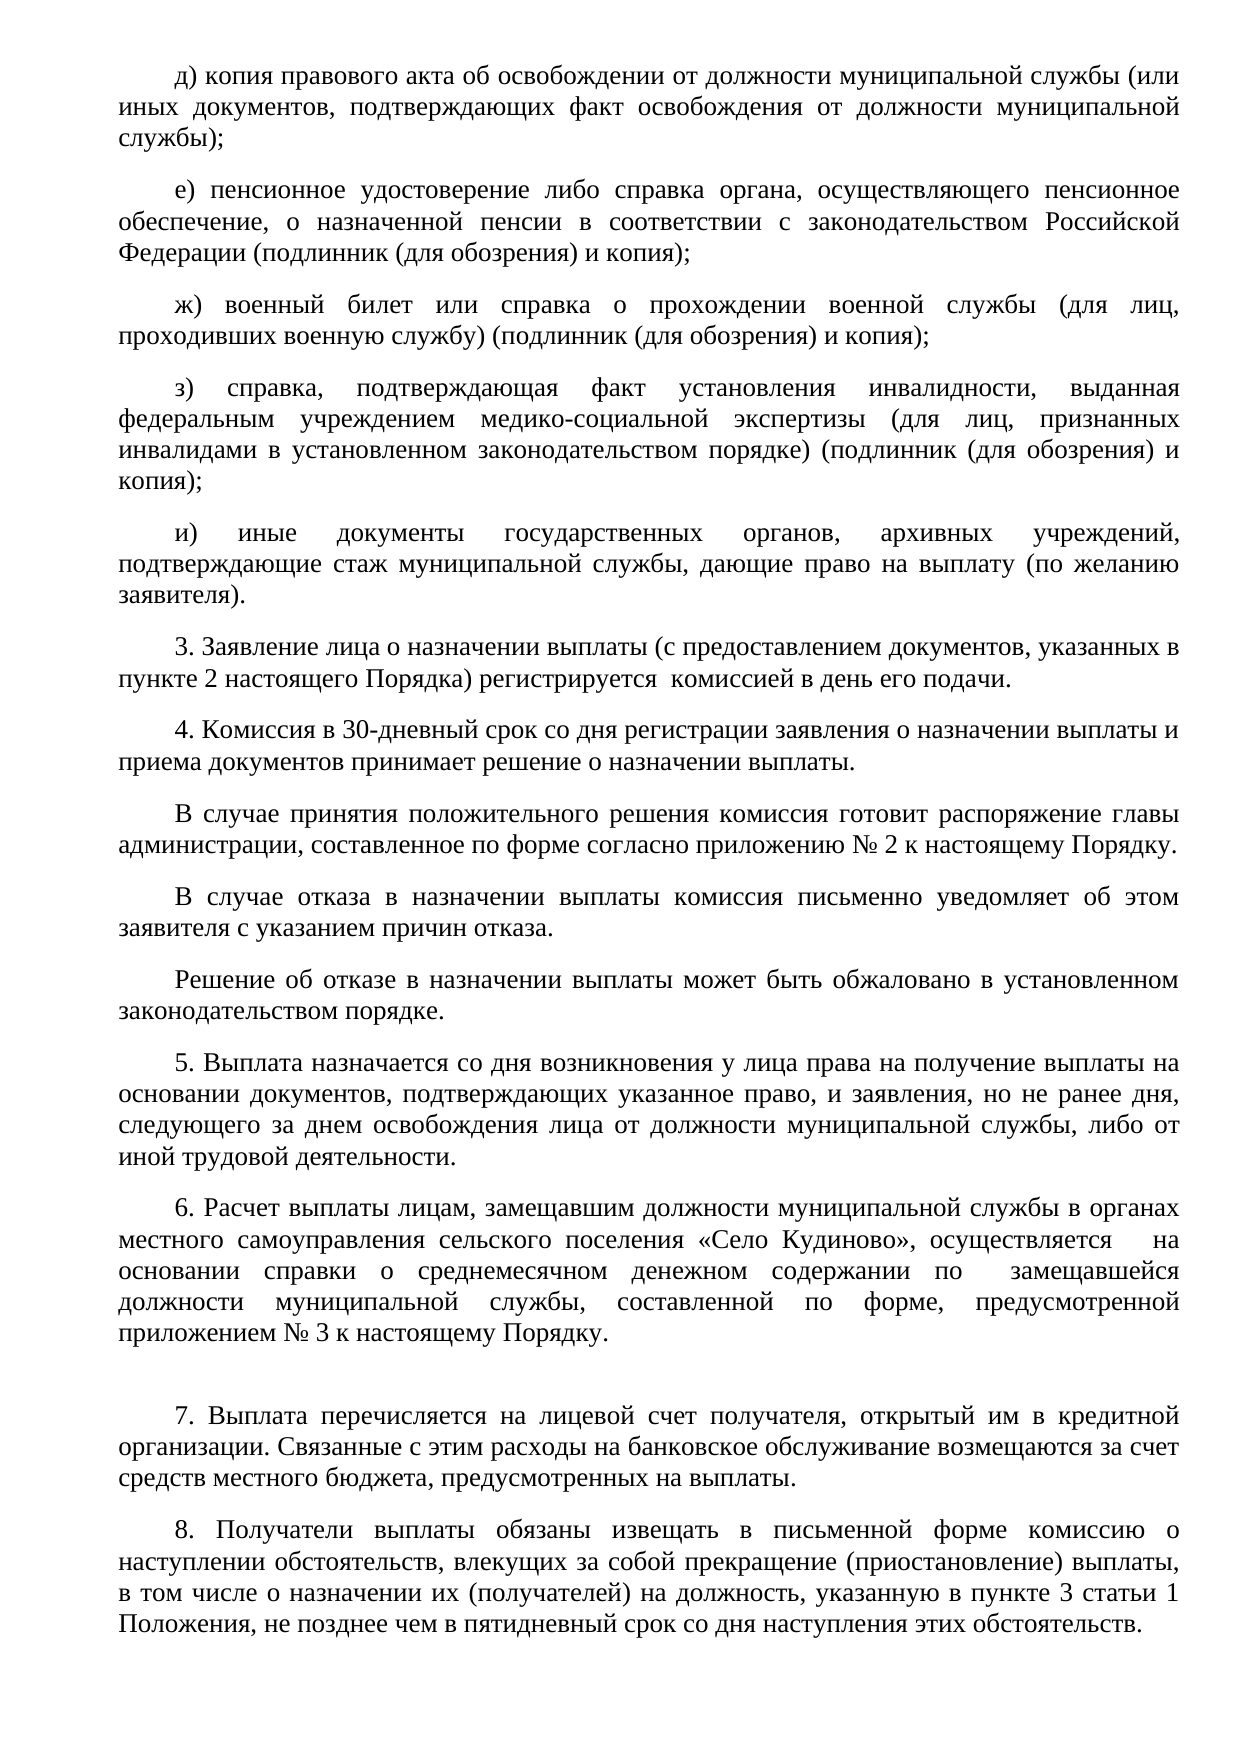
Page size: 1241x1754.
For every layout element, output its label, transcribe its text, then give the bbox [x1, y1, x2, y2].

text 3. Заявление лица о назначении выплаты (с предоставлением документов, указанных в пункте 2 настоящего Порядка) регистрируется комиссией в день его подачи. [118, 631, 1181, 693]
text 6. Расчет выплаты лицам, замещавшим должности муниципальной службы в органах местного самоуправления сельского поселения «Село Кудиново», осуществляется на основании справки о среднемесячном денежном содержании по замещавшейся должности муниципальной службы, составленной по форме, предусмотренной приложением № 3 к настоящему Порядку. [118, 1192, 1181, 1347]
text з) справка, подтверждающая факт установления инвалидности, выданная федеральным учреждением медико-социальной экспертизы (для лиц, признанных инвалидами в установленном законодательством порядке) (подлинник (для обозрения) и копия); [118, 371, 1181, 495]
text 5. Выплата назначается со дня возникновения у лица права на получение выплаты на основании документов, подтверждающих указанное право, и заявления, но не ранее дня, следующего за днем освобождения лица от должности муниципальной службы, либо от иной трудовой деятельности. [118, 1046, 1181, 1171]
text ж) военный билет или справка о прохождении военной службы (для лиц, проходивших военную службу) (подлинник (для обозрения) и копия); [118, 288, 1181, 350]
text 7. Выплата перечисляется на лицевой счет получателя, открытый им в кредитной организации. Связанные с этим расходы на банковское обслуживание возмещаются за счет средств местного бюджета, предусмотренных на выплаты. [118, 1399, 1181, 1493]
text и) иные документы государственных органов, архивных учреждений, подтверждающие стаж муниципальной службы, дающие право на выплату (по желанию заявителя). [118, 516, 1181, 610]
text В случае принятия положительного решения комиссия готовит распоряжение главы администрации, составленное по форме согласно приложению № 2 к настоящему Порядку. [118, 797, 1181, 859]
text Решение об отказе в назначении выплаты может быть обжаловано в установленном законодательством порядке. [118, 963, 1181, 1025]
text 4. Комиссия в 30-дневный срок со дня регистрации заявления о назначении выплаты и приема документов принимает решение о назначении выплаты. [118, 714, 1181, 776]
text 8. Получатели выплаты обязаны извещать в письменной форме комиссию о наступлении обстоятельств, влекущих за собой прекращение (приостановление) выплаты, в том числе о назначении их (получателей) на должность, указанную в пункте 3 статьи 1 Положения, не позднее чем в пятидневный срок со дня наступления этих обстоятельств. [118, 1513, 1181, 1638]
text е) пенсионное удостоверение либо справка органа, осуществляющего пенсионное обеспечение, о назначенной пенсии в соответствии с законодательством Российской Федерации (подлинник (для обозрения) и копия); [118, 173, 1181, 267]
text д) копия правового акта об освобождении от должности муниципальной службы (или иных документов, подтверждающих факт освобождения от должности муниципальной службы); [118, 59, 1181, 153]
text В случае отказа в назначении выплаты комиссия письменно уведомляет об этом заявителя с указанием причин отказа. [118, 880, 1181, 942]
